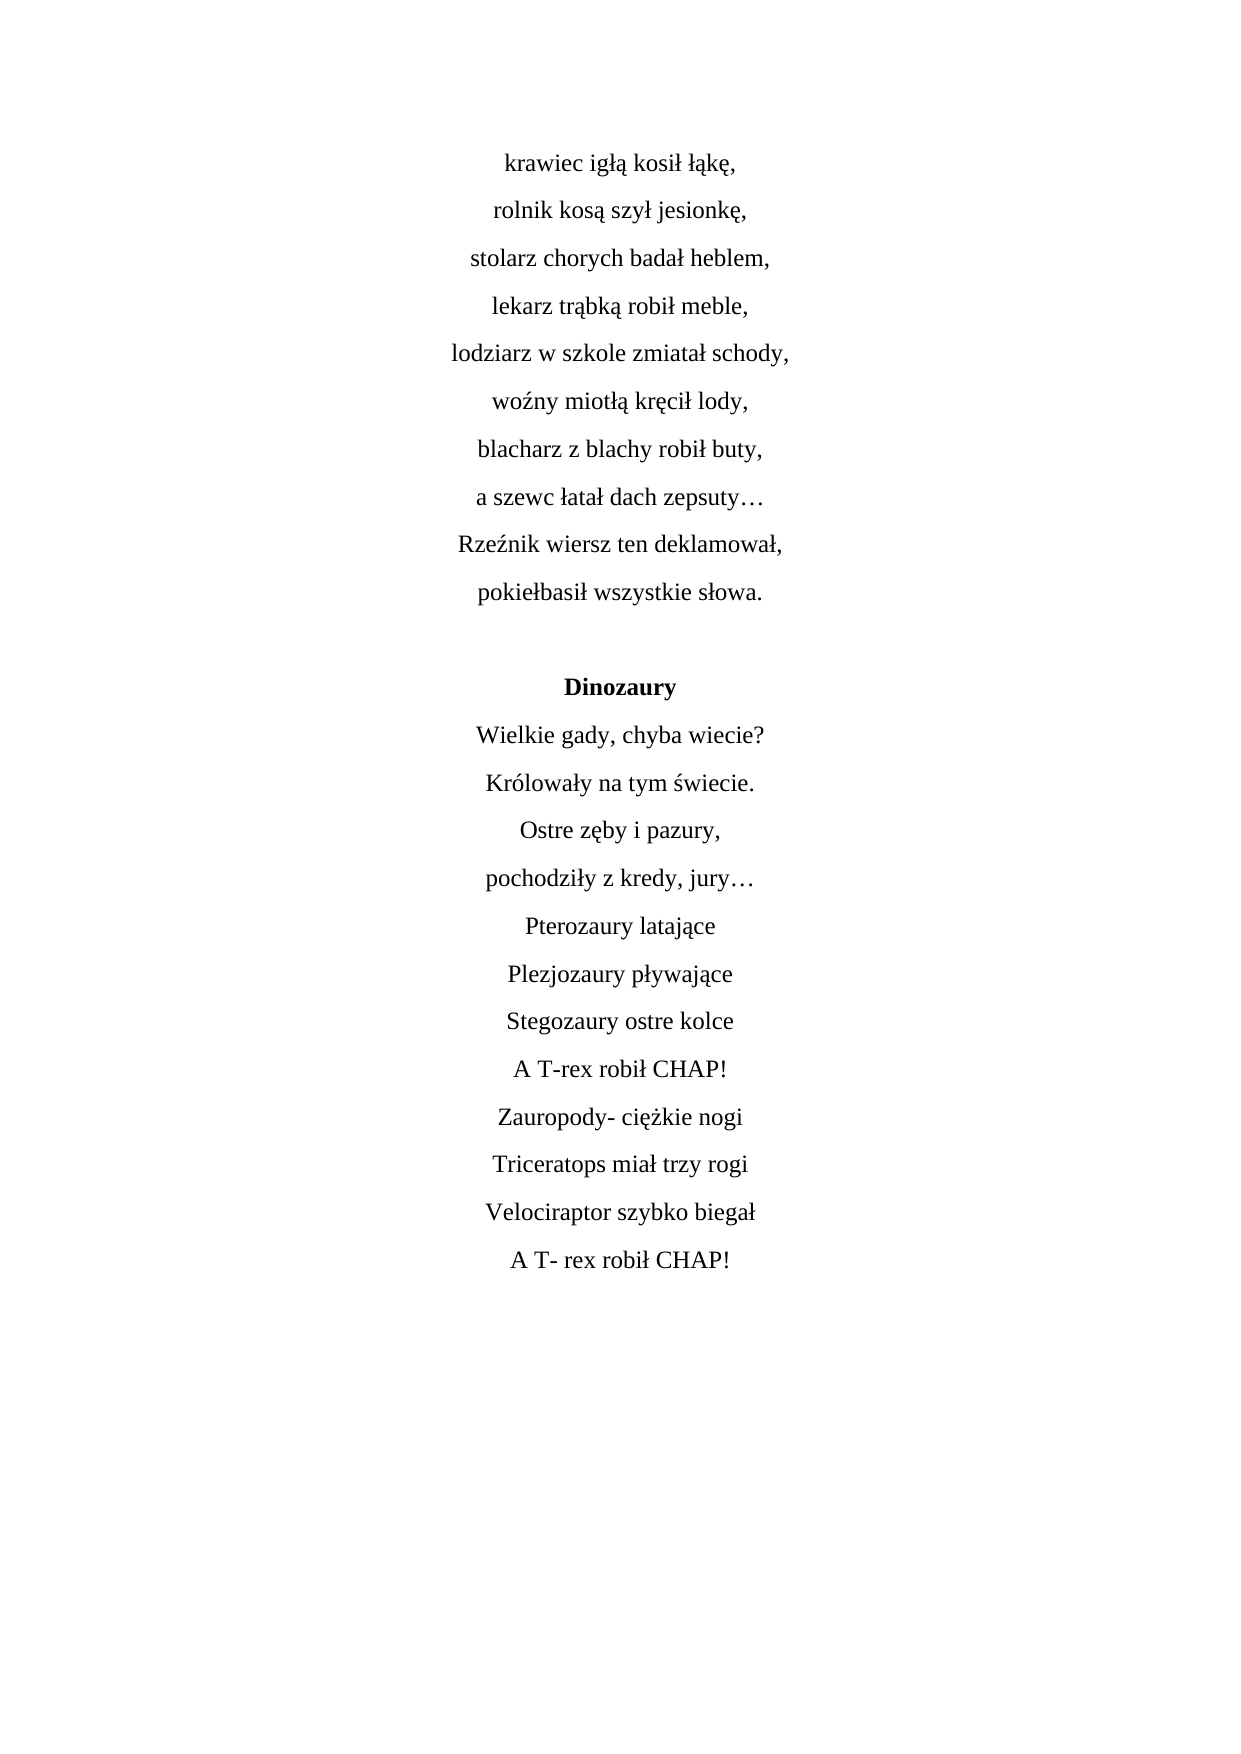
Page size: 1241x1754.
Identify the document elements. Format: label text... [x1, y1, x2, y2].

text lodziarz w szkole zmiatał schody, [148, 338, 1093, 367]
text A T- rex robił CHAP! [148, 1245, 1093, 1274]
text rolnik kosą szył jesionkę, [148, 195, 1093, 224]
text Plezjozaury pływające [148, 959, 1093, 987]
text Wielkie gady, chyba wiecie? [148, 720, 1093, 749]
text a szewc łatał dach zepsuty… [148, 482, 1093, 510]
text Velociraptor szybko biegał [148, 1197, 1093, 1226]
text stolarz chorych badał heblem, [148, 243, 1093, 272]
text blacharz z blachy robił buty, [148, 434, 1093, 463]
text Królowały na tym świecie. [148, 768, 1093, 797]
text Triceratops miał trzy rogi [148, 1149, 1093, 1178]
text Stegozaury ostre kolce [148, 1006, 1093, 1035]
text Ostre zęby i pazury, [148, 816, 1093, 844]
text A T-rex robił CHAP! [148, 1054, 1093, 1083]
text woźny miotłą kręcił lody, [148, 386, 1093, 415]
text pokiełbasił wszystkie słowa. [148, 577, 1093, 606]
text Pterozaury latające [148, 911, 1093, 940]
text lekarz trąbką robił meble, [148, 291, 1093, 319]
text pochodziły z kredy, jury… [148, 863, 1093, 892]
text krawiec igłą kosił łąkę, [148, 148, 1093, 176]
text Rzeźnik wiersz ten deklamował, [148, 529, 1093, 558]
text Dinozaury [148, 672, 1093, 701]
text Zauropody- ciężkie nogi [148, 1102, 1093, 1131]
